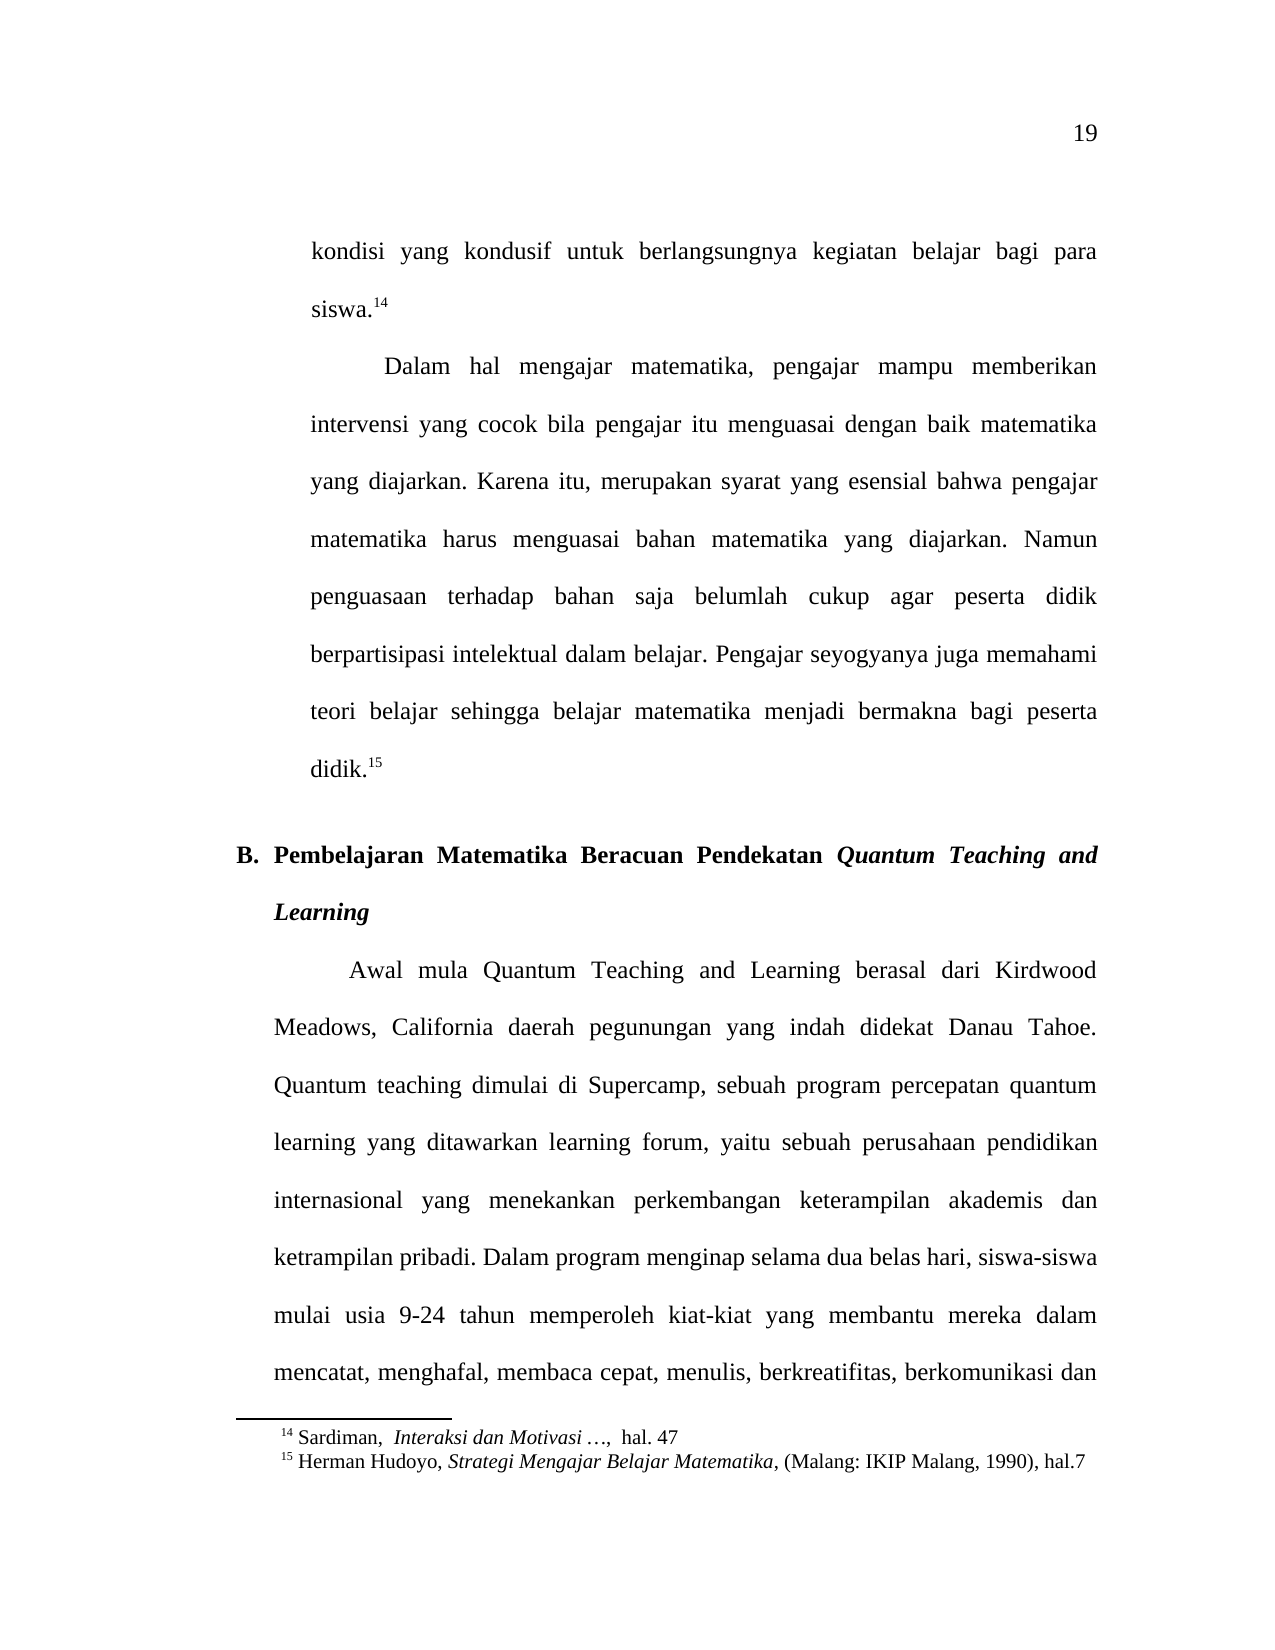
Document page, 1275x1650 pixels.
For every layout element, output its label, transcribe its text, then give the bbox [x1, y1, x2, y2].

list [311, 236, 1098, 322]
list Dalam hal mengajar matematika, pengajar mampu memberikan intervensi yang cocok bila pengajar itu menguasai dengan baik matematika yang diajarkan. Karena itu, merupakan syarat yang esensial bahwa pengajar matematika harus menguasai bahan matematika yang diajarkan. Namun penguasaan terhadap bahan saja belumlah cukup agar peserta didik berpartisipasi intelektual dalam belajar. Pengajar seyogyanya juga memahami teori belajar sehingga belajar matematika menjadi bermakna bagi peserta didik. [310, 351, 1098, 782]
list Pembelajaran Matematika Beracuan Pendekatan Quantum Teaching and Learning [236, 840, 1098, 926]
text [274, 955, 1098, 1386]
